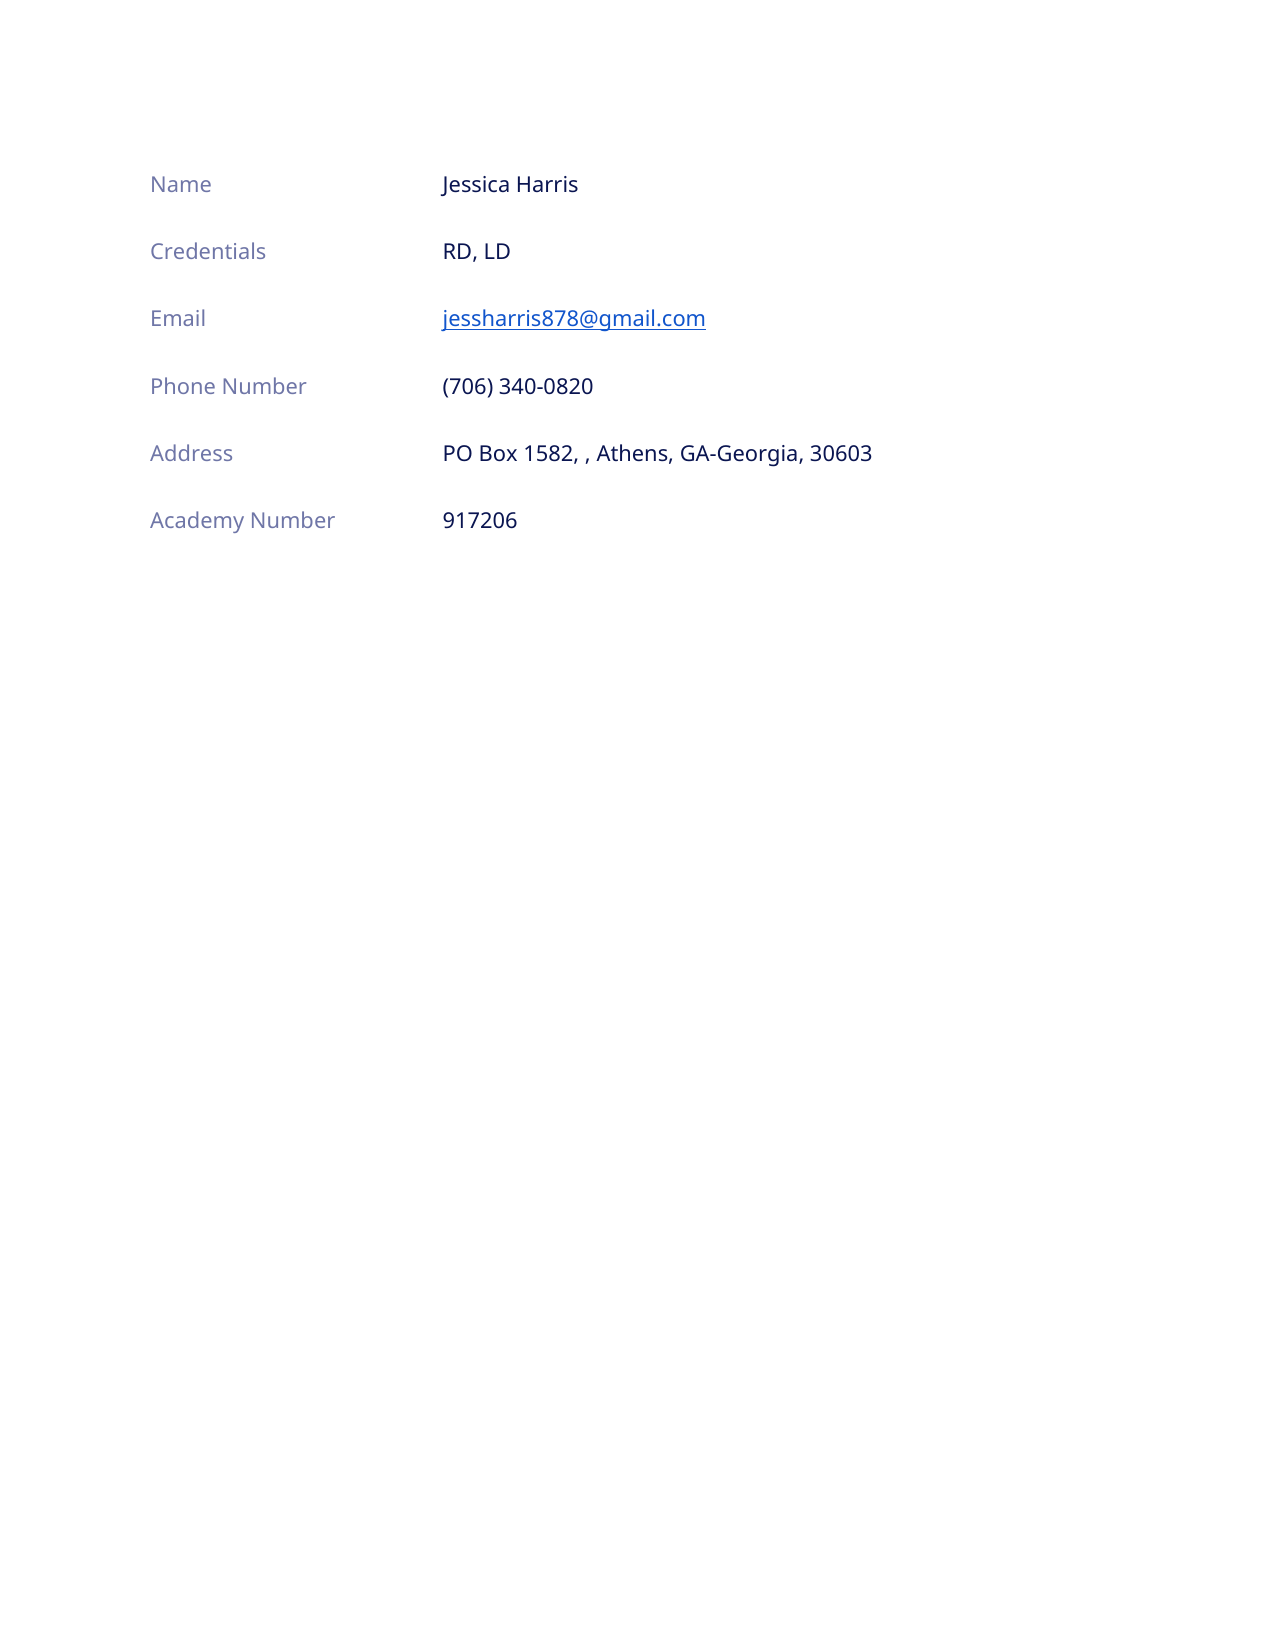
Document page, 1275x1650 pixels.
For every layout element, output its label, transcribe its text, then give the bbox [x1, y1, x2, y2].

table_header Name [150, 150, 442, 217]
table_cell Address [150, 419, 442, 486]
table_cell jessharris878@gmail.com [443, 285, 1125, 352]
table_cell Email [150, 285, 442, 352]
table_cell Phone Number [150, 352, 442, 419]
table_cell Academy Number [150, 486, 442, 554]
table_header Jessica Harris [443, 150, 1125, 217]
table_cell (706) 340-0820 [443, 352, 1125, 419]
table_cell PO Box 1582, , Athens, GA-Georgia, 30603 [443, 419, 1125, 486]
table_cell 917206 [443, 486, 1125, 554]
table_cell RD, LD [443, 217, 1125, 284]
table_cell Credentials [150, 217, 442, 284]
